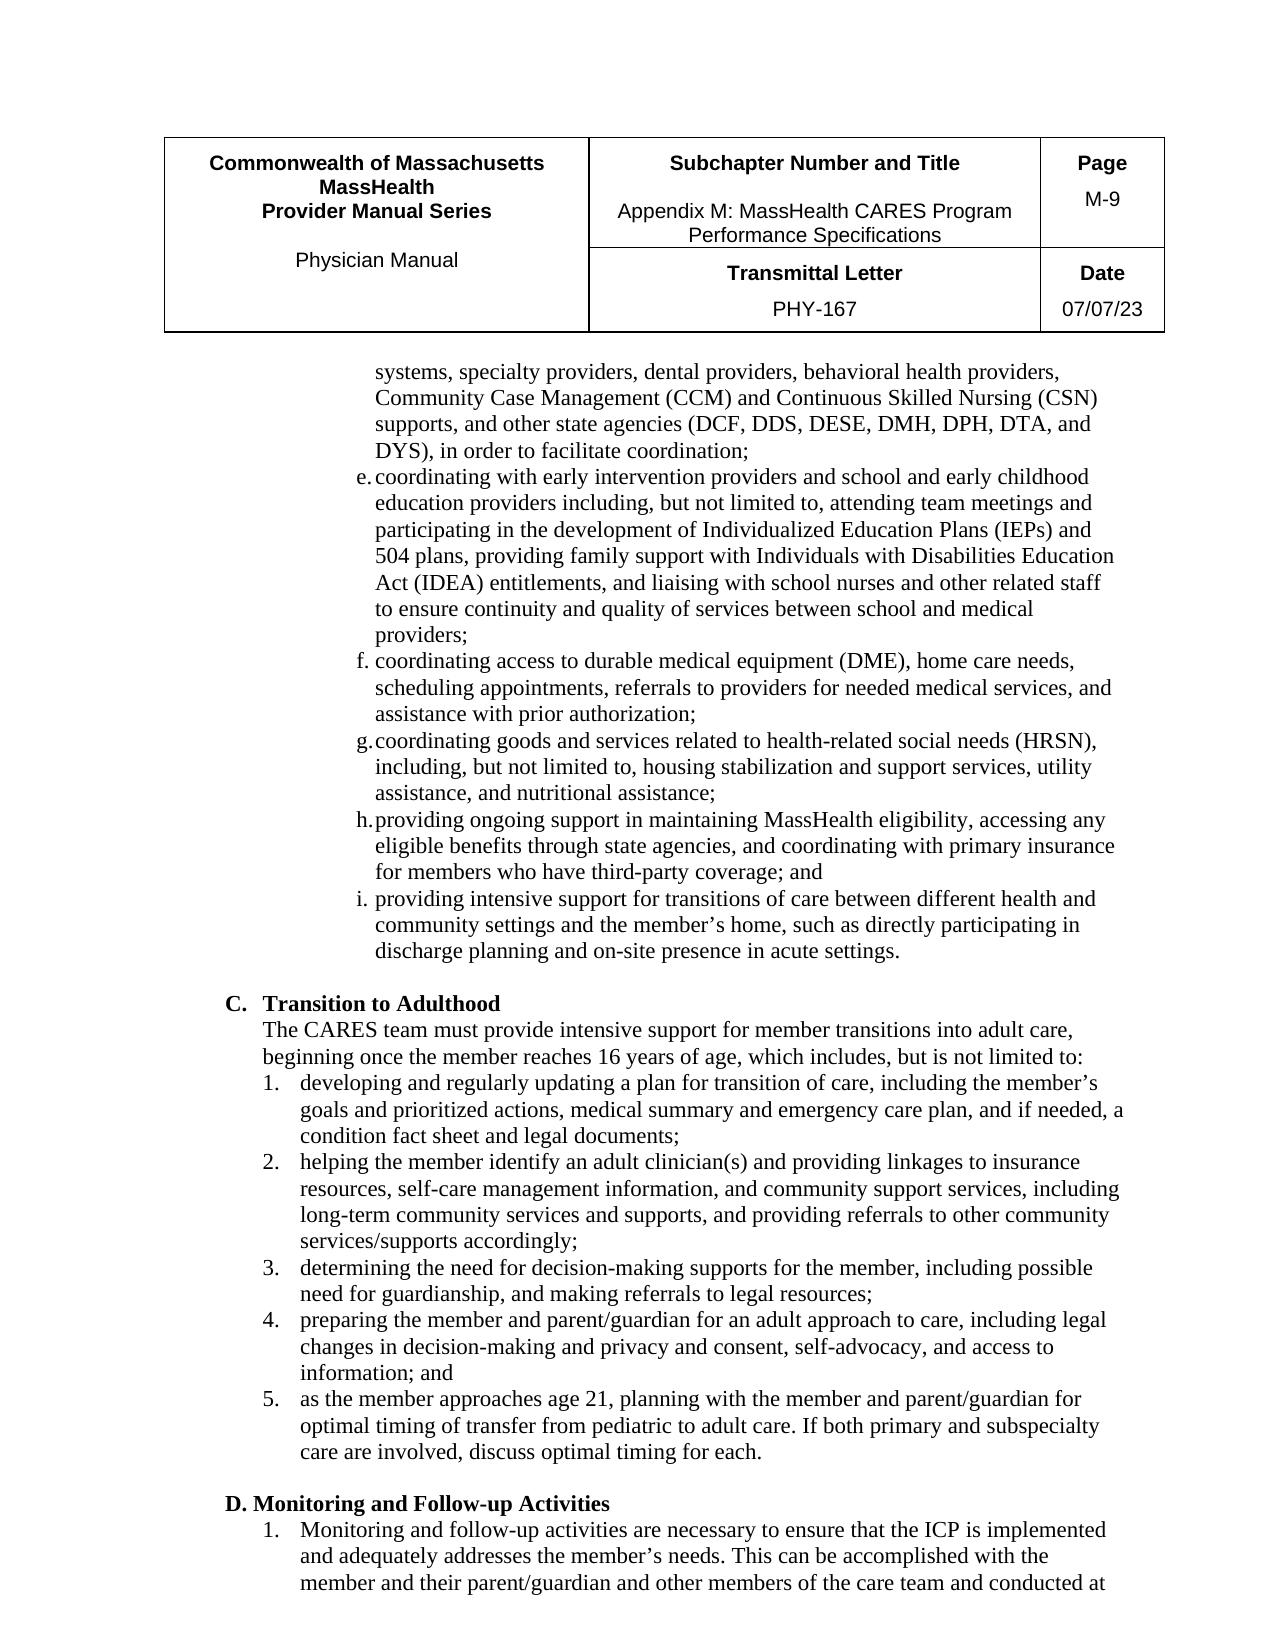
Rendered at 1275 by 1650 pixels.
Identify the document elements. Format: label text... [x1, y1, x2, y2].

list coordinating goods and services related to health-related social needs (HRSN), including, but not limited to, housing stabilization and support services, utility assistance, and nutritional assistance; [356, 727, 1125, 806]
list helping the member identify an adult clinician(s) and providing linkages to insurance resources, self-care management information, and community support services, including long-term community services and supports, and providing referrals to other community services/supports accordingly; [262, 1148, 1125, 1254]
table_cell Date 07/07/23 [1041, 248, 1164, 331]
list providing intensive support for transitions of care between different health and community settings and the member’s home, such as directly participating in discharge planning and on-site presence in acute settings. [356, 885, 1125, 964]
list The CARES team must provide intensive support for member transitions into adult care, beginning once the member reaches 16 years of age, which includes, but is not limited to: [262, 1017, 1125, 1069]
list Transition to Adulthood [225, 990, 1125, 1017]
list developing and regularly updating a plan for transition of care, including the member’s goals and prioritized actions, medical summary and emergency care plan, and if needed, a condition fact sheet and legal documents; [262, 1069, 1125, 1148]
table_header Subchapter Number and Title Appendix M: MassHealth CARES Program Performance Specifications [590, 138, 1040, 246]
table_cell Physician Manual [165, 248, 588, 331]
table_header Commonwealth of Massachusetts MassHealth Provider Manual Series [165, 138, 588, 246]
list systems, specialty providers, dental providers, behavioral health providers, Community Case Management (CCM) and Continuous Skilled Nursing (CSN) supports, and other state agencies (DCF, DDS, DESE, DMH, DPH, DTA, and DYS), in order to facilitate coordination; [375, 358, 1125, 463]
table_cell Transmittal Letter PHY-167 [590, 248, 1040, 331]
table_header Page M-9 [1041, 138, 1164, 246]
text D. Monitoring and Follow-up Activities [225, 1489, 1125, 1516]
list coordinating with early intervention providers and school and early childhood education providers including, but not limited to, attending team meetings and participating in the development of Individualized Education Plans (IEPs) and 504 plans, providing family support with Individuals with Disabilities Education Act (IDEA) entitlements, and liaising with school nurses and other related staff to ensure continuity and quality of services between school and medical providers; [356, 463, 1125, 648]
list determining the need for decision-making supports for the member, including possible need for guardianship, and making referrals to legal resources; [262, 1254, 1125, 1306]
list preparing the member and parent/guardian for an adult approach to care, including legal changes in decision-making and privacy and consent, self-advocacy, and access to information; and [262, 1306, 1125, 1386]
list providing ongoing support in maintaining MassHealth eligibility, accessing any eligible benefits through state agencies, and coordinating with primary insurance for members who have third-party coverage; and [356, 806, 1125, 885]
list Monitoring and follow-up activities are necessary to ensure that the ICP is implemented and adequately addresses the member’s needs. This can be accomplished with the member and their parent/guardian and other members of the care team and conducted at [262, 1516, 1125, 1595]
list as the member approaches age 21, planning with the member and parent/guardian for optimal timing of transfer from pediatric to adult care. If both primary and subspecialty care are involved, discuss optimal timing for each. [262, 1386, 1125, 1464]
list coordinating access to durable medical equipment (DME), home care needs, scheduling appointments, referrals to providers for needed medical services, and assistance with prior authorization; [356, 648, 1125, 727]
